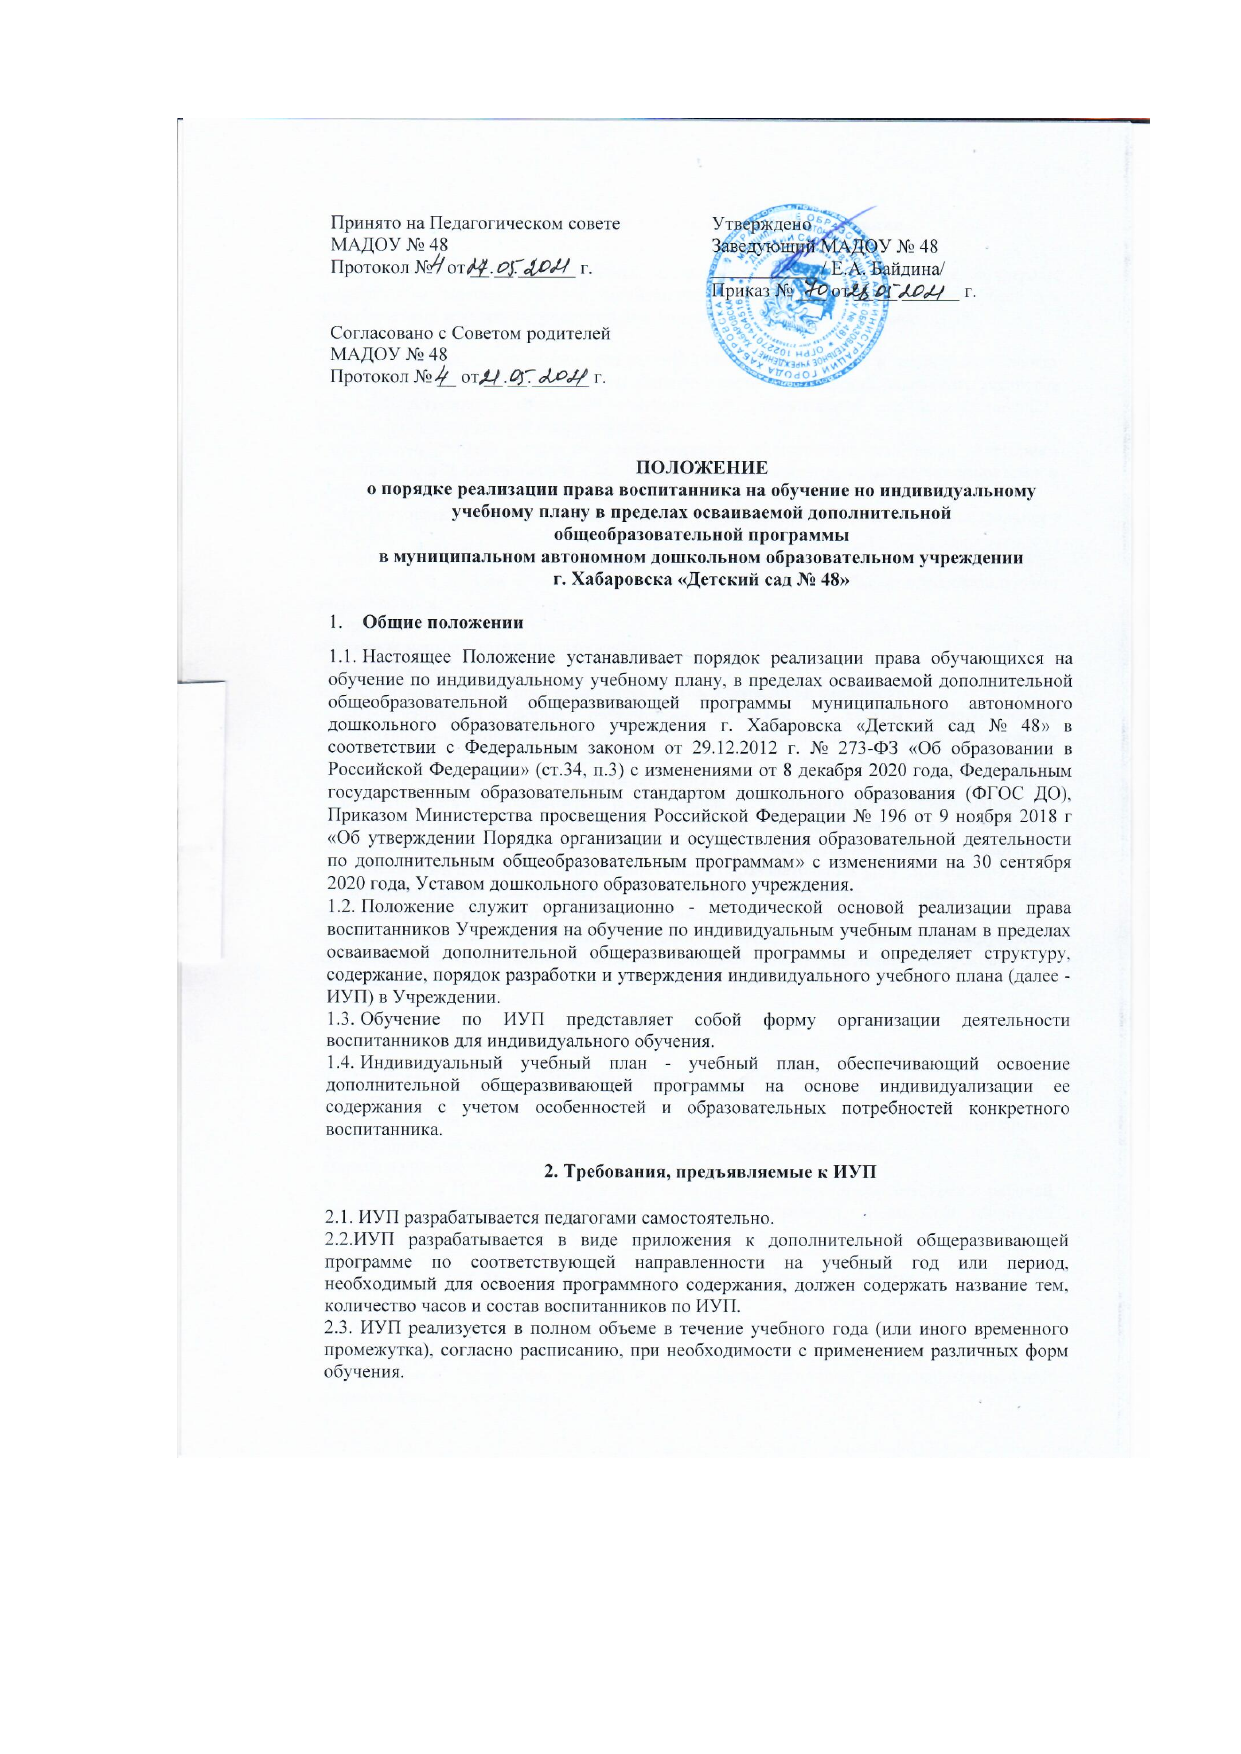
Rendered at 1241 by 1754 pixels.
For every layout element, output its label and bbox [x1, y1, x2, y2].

picture [177, 118, 1152, 1458]
